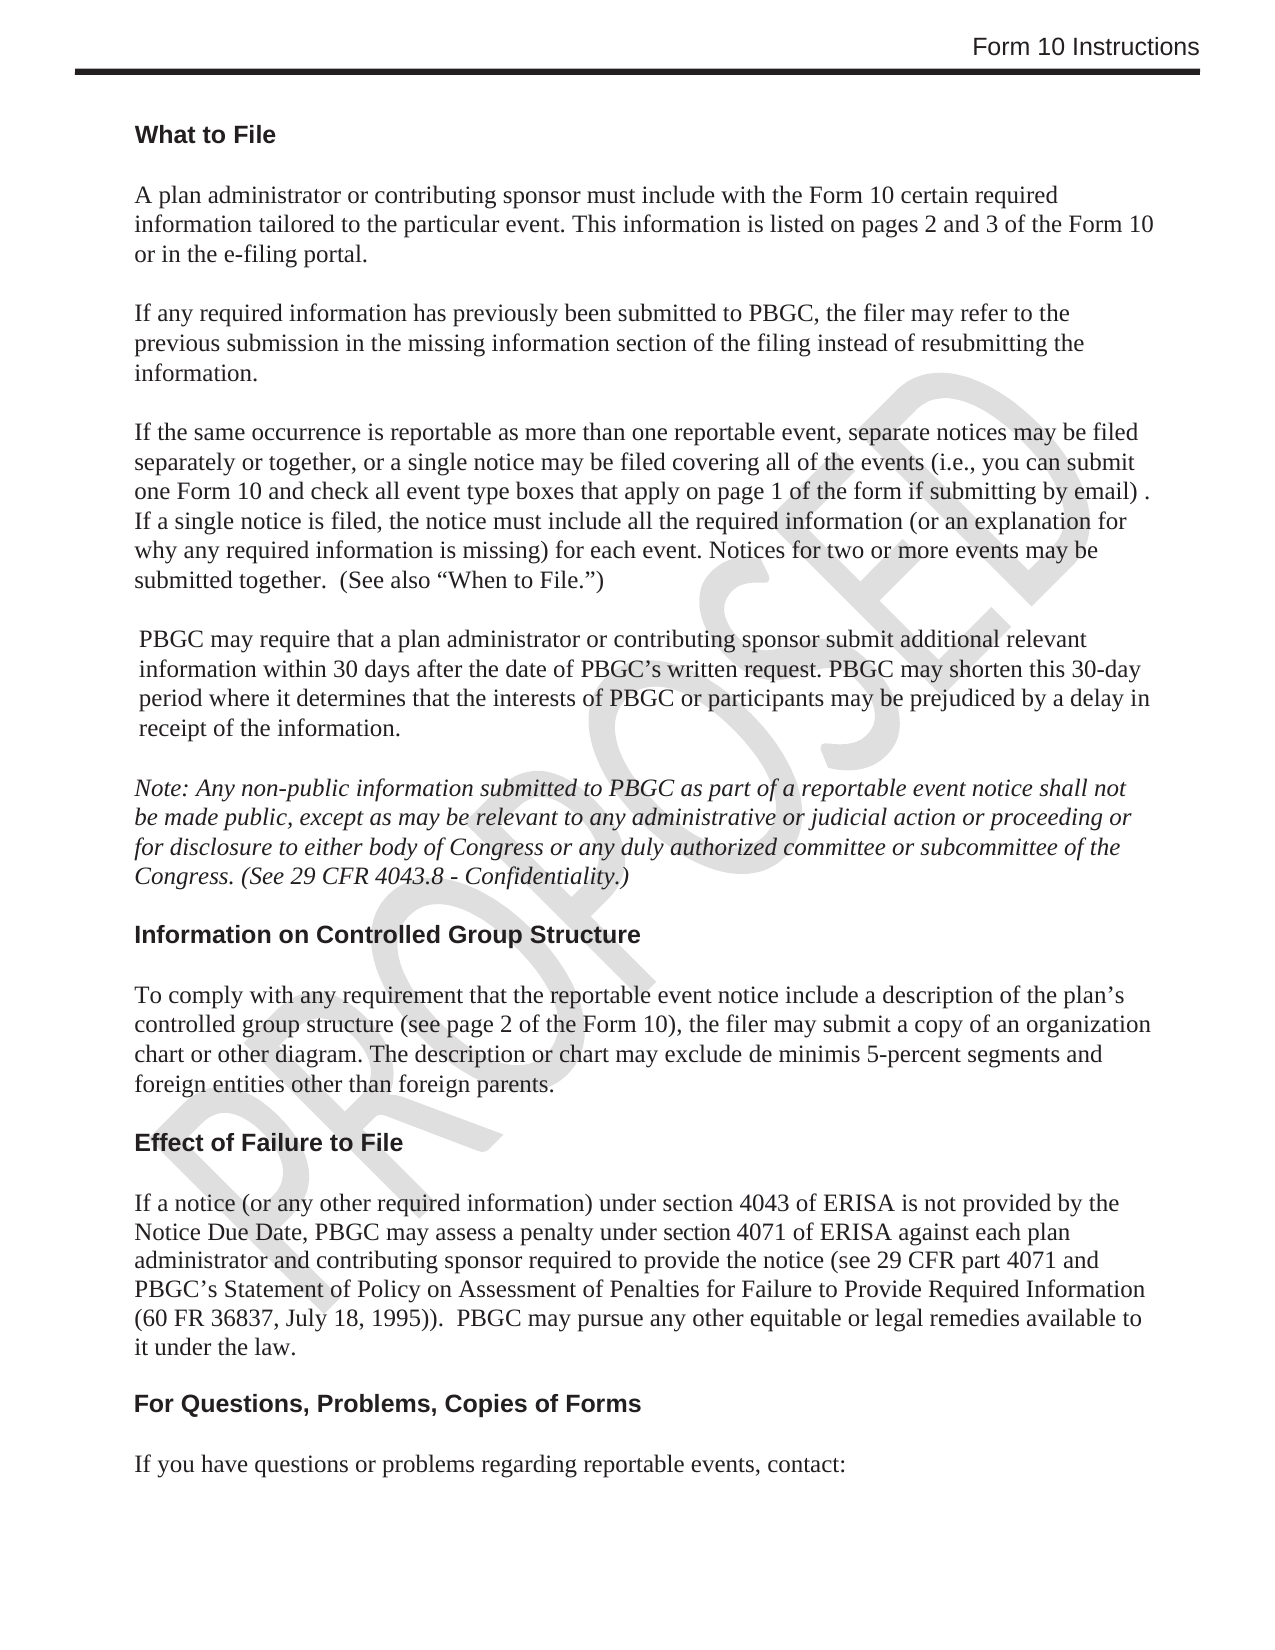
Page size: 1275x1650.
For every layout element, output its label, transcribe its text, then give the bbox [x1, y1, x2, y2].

text If any required information has previously been submitted to PBGC, the filer may refer to the previous submission in the missing information section of the filing instead of resubmitting the information. [134, 298, 1155, 386]
subtitle What to File [134, 120, 1155, 149]
subtitle For Questions, Problems, Copies of Forms [133, 1389, 1155, 1418]
subtitle Information on Controlled Group Structure [134, 920, 1155, 948]
text If you have questions or problems regarding reportable events, contact: [134, 1449, 1143, 1478]
text If a notice (or any other required information) under section 4043 of ERISA is not provided by the Notice Due Date, PBGC may assess a penalty under section 4071 of ERISA against each plan administrator and contributing sponsor required to provide the notice (see 29 CFR part 4071 and PBGC’s Statement of Policy on Assessment of Penalties for Failure to Provide Required Information (60 FR 36837, July 18, 1995)). PBGC may pursue any other equitable or legal remedies available to it under the law. [134, 1188, 1155, 1361]
subtitle Effect of Failure to File [134, 1128, 1155, 1157]
text To comply with any requirement that the reportable event notice include a description of the plan’s controlled group structure (see page 2 of the Form 10), the filer may submit a copy of an organization chart or other diagram. The description or chart may exclude de minimis 5-percent segments and foreign entities other than foreign parents. [134, 980, 1155, 1097]
text PBGC may require that a plan administrator or contributing sponsor submit additional relevant information within 30 days after the date of PBGC’s written request. PBGC may shorten this 30-day period where it determines that the interests of PBGC or participants may be prejudiced by a delay in receipt of the information. [139, 624, 1155, 742]
text A plan administrator or contributing sponsor must include with the Form 10 certain required information tailored to the particular event. This information is listed on pages 2 and 3 of the Form 10 or in the e-filing portal. [134, 180, 1155, 268]
text If the same occurrence is reportable as more than one reportable event, separate notices may be filed separately or together, or a single notice may be filed covering all of the events (i.e., you can submit one Form 10 and check all event type boxes that apply on page 1 of the form if submitting by email) . If a single notice is filed, the notice must include all the required information (or an explanation for why any required information is missing) for each event. Notices for two or more events may be submitted together. (See also “When to File.”) [134, 417, 1155, 594]
text Note: Any non-public information submitted to PBGC as part of a reportable event notice shall not be made public, except as may be relevant to any administrative or judicial action or proceeding or for disclosure to either body of Congress or any duly authorized committee or subcommittee of the Congress. (See 29 CFR 4043.8 - Confidentiality.) [134, 773, 1155, 890]
